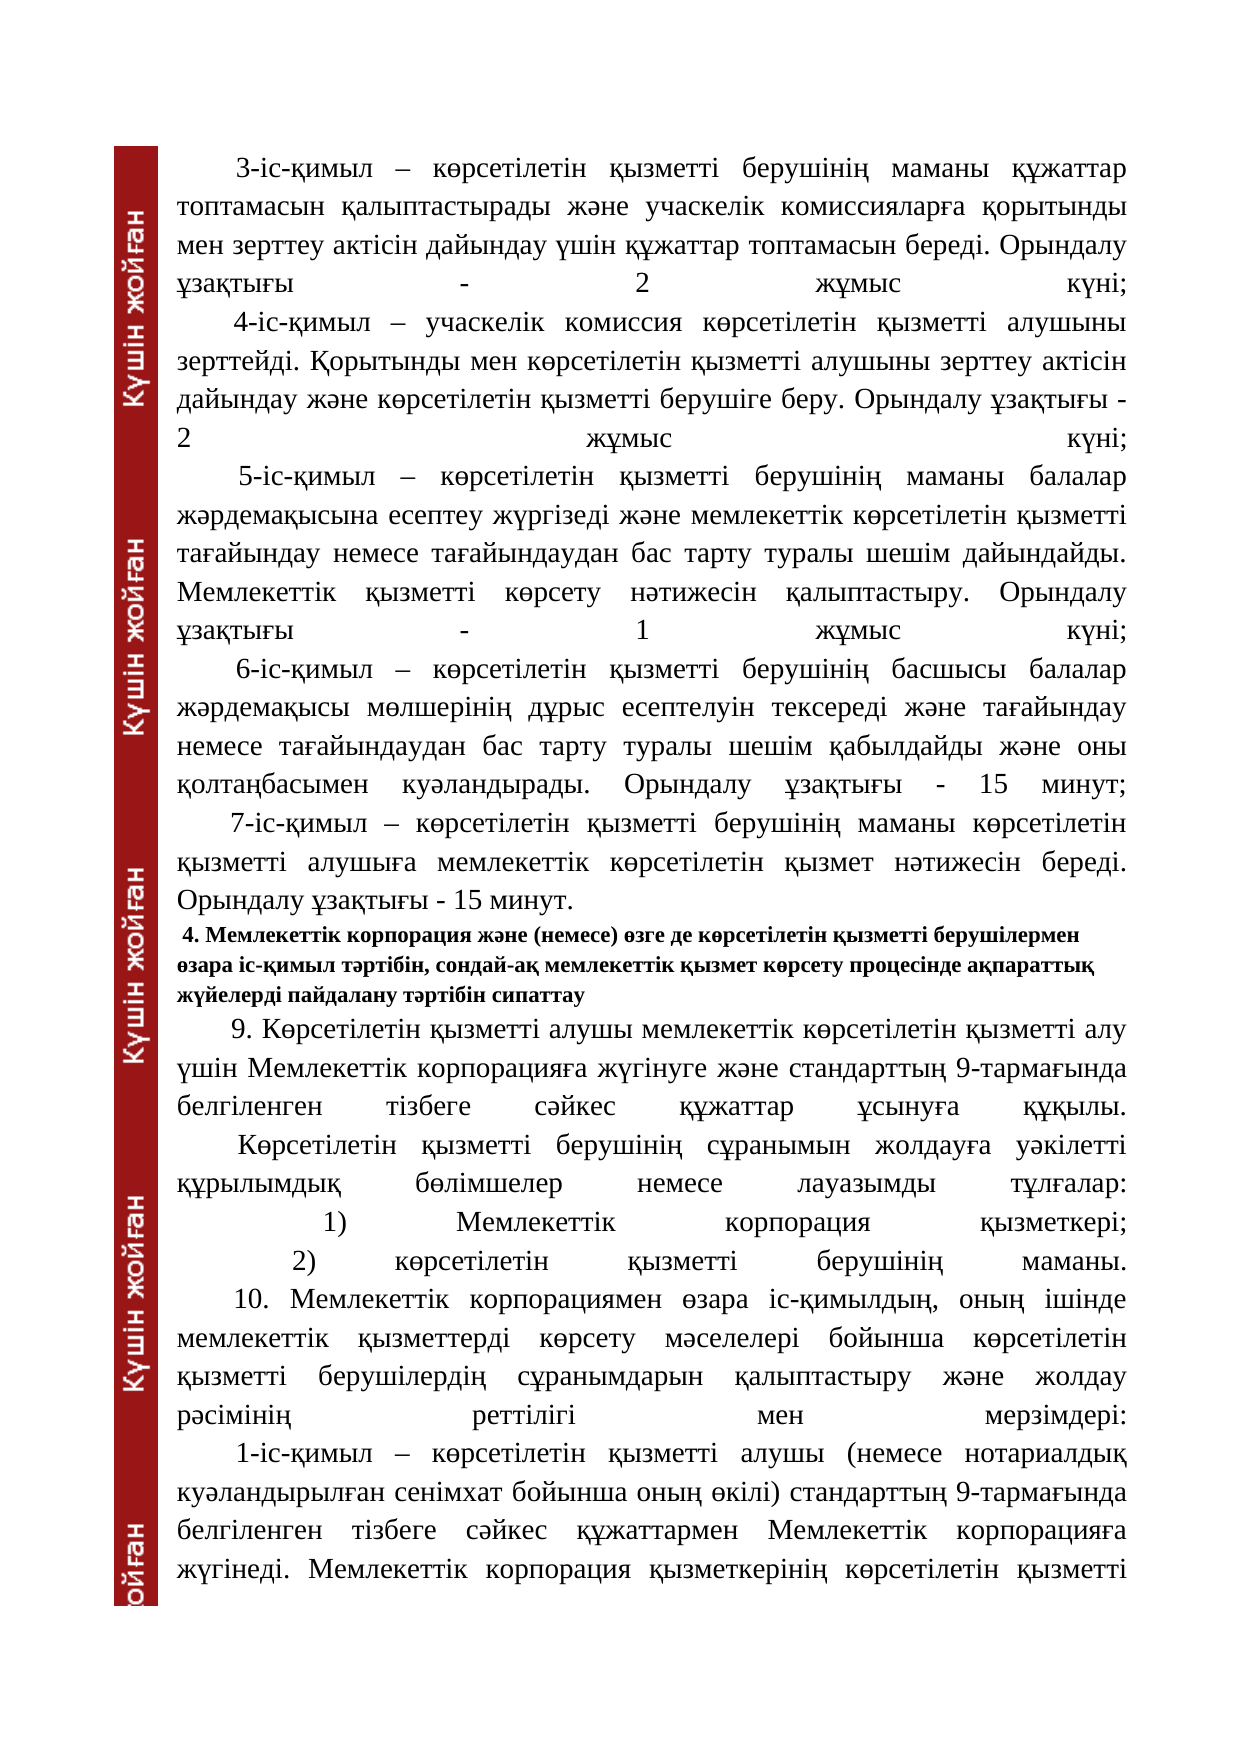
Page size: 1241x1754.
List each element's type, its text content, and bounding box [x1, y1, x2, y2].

picture [114, 916, 158, 921]
picture [114, 146, 158, 150]
picture [114, 1584, 158, 1606]
text 4. Мемлекеттік корпорация және (немесе) өзге де көрсетілетін қызметті берушілермен өзара іс-қимыл тәртібін, сондай-ақ мемлекеттік қызмет көрсету процесінде ақпараттық жүйелерді пайдалану тәртібін сипаттау [112, 921, 1128, 1008]
